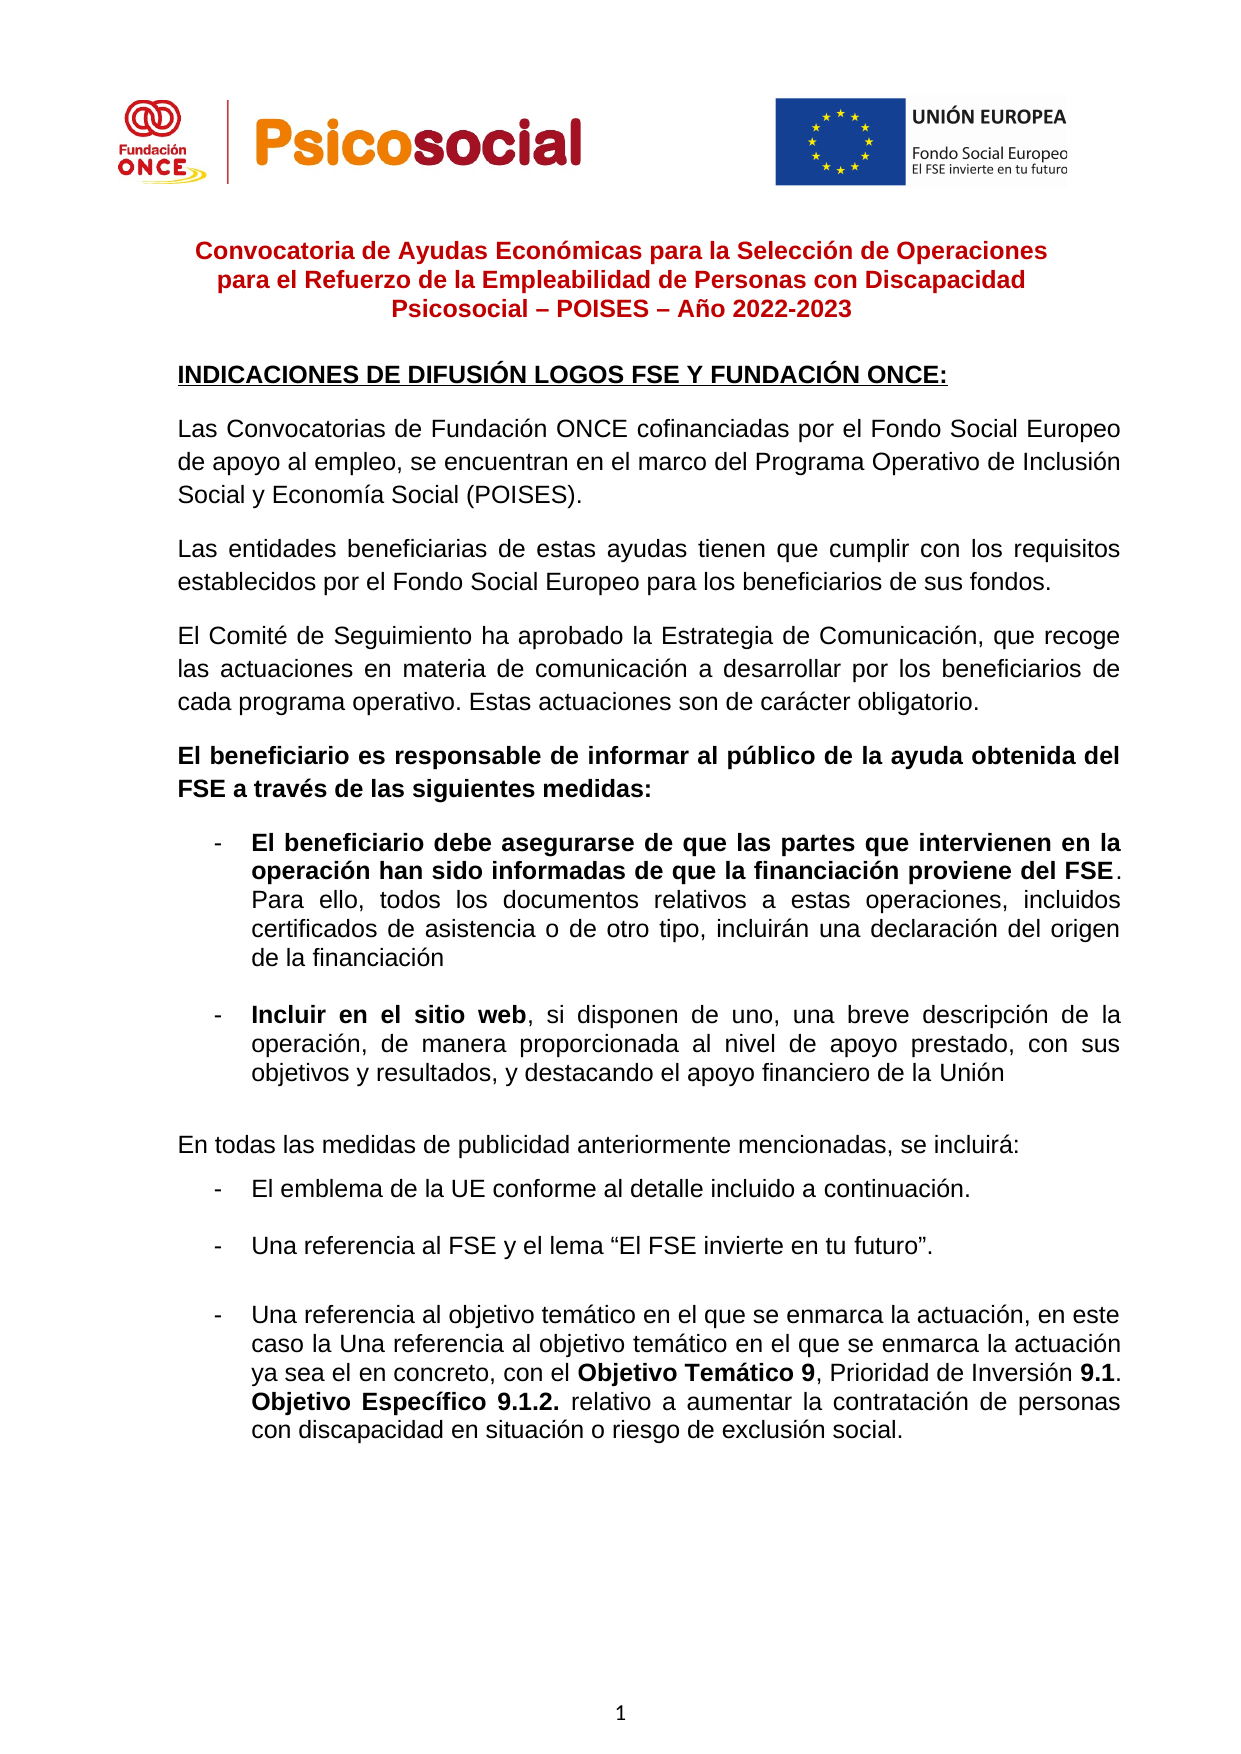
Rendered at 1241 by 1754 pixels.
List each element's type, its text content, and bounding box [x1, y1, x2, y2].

text INDICACIONES DE DIFUSIÓN LOGOS FSE Y FUNDACIÓN ONCE: [177, 360, 1122, 389]
list El beneficiario debe asegurarse de que las partes que intervienen en la operación han sido informadas de que la financiación proviene del FSE. Para ello, todos los documentos relativos a estas operaciones, incluidos certificados de asistencia o de otro tipo, incluirán una declaración del origen de la financiación [213, 827, 1122, 971]
text Las Convocatorias de Fundación ONCE cofinanciadas por el Fondo Social Europeo de apoyo al empleo, se encuentran en el marco del Programa Operativo de Inclusión Social y Economía Social (POISES). [177, 414, 1122, 509]
list Una referencia al FSE y el lema “El FSE invierte en tu futuro”. [213, 1231, 1122, 1260]
picture [773, 95, 1068, 188]
list Incluir en el sitio web, si disponen de uno, una breve descripción de la operación, de manera proporcionada al nivel de apoyo prestado, con sus objetivos y resultados, y destacando el apoyo financiero de la Unión [213, 1000, 1122, 1086]
list El emblema de la UE conforme al detalle incluido a continuación. [213, 1173, 1122, 1202]
text El beneficiario es responsable de informar al público de la ayuda obtenida del FSE a través de las siguientes medidas: [177, 741, 1122, 802]
text El Comité de Seguimiento ha aprobado la Estrategia de Comunicación, que recoge las actuaciones en materia de comunicación a desarrollar por los beneficiarios de cada programa operativo. Estas actuaciones son de carácter obligatorio. [177, 621, 1122, 716]
text En todas las medidas de publicidad anteriormente mencionadas, se incluirá: [177, 1130, 1122, 1159]
text Convocatoria de Ayudas Económicas para la Selección de Operaciones para el Refuerzo de la Empleabilidad de Personas con Discapacidad Psicosocial – POISES – Año 2022-2023 [177, 236, 1066, 323]
text Las entidades beneficiarias de estas ayudas tienen que cumplir con los requisitos establecidos por el Fondo Social Europeo para los beneficiarios de sus fondos. [177, 534, 1122, 596]
list Una referencia al objetivo temático en el que se enmarca la actuación, en este caso la Una referencia al objetivo temático en el que se enmarca la actuación ya sea el en concreto, con el Objetivo Temático 9, Prioridad de Inversión 9.1. Objetivo Específico 9.1.2. relativo a aumentar la contratación de personas con discapacidad en situación o riesgo de exclusión social. [213, 1300, 1122, 1444]
picture [118, 100, 581, 184]
